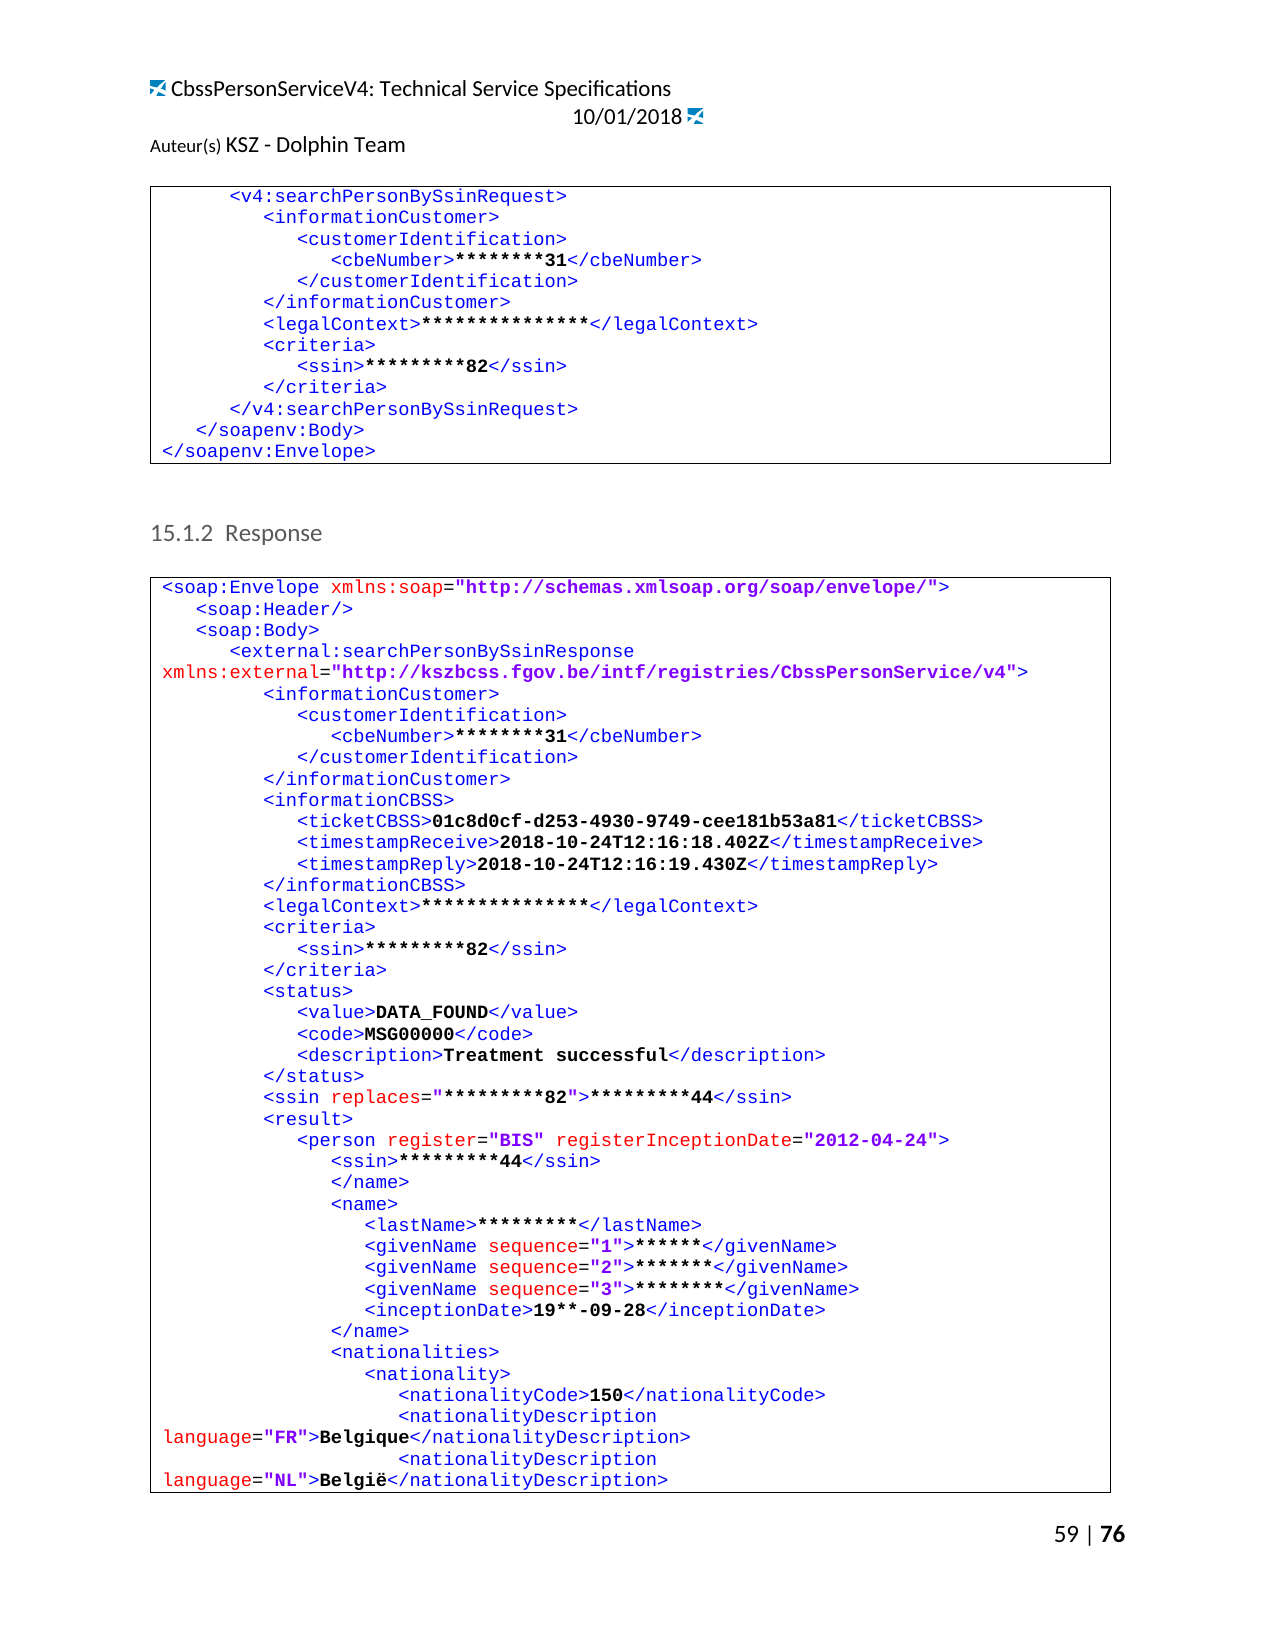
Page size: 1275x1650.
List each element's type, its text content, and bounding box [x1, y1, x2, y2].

subtitle Response [150, 517, 1125, 548]
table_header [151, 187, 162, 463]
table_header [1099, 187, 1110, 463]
picture [687, 111, 704, 124]
picture [150, 85, 166, 96]
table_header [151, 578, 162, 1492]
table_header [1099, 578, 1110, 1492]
